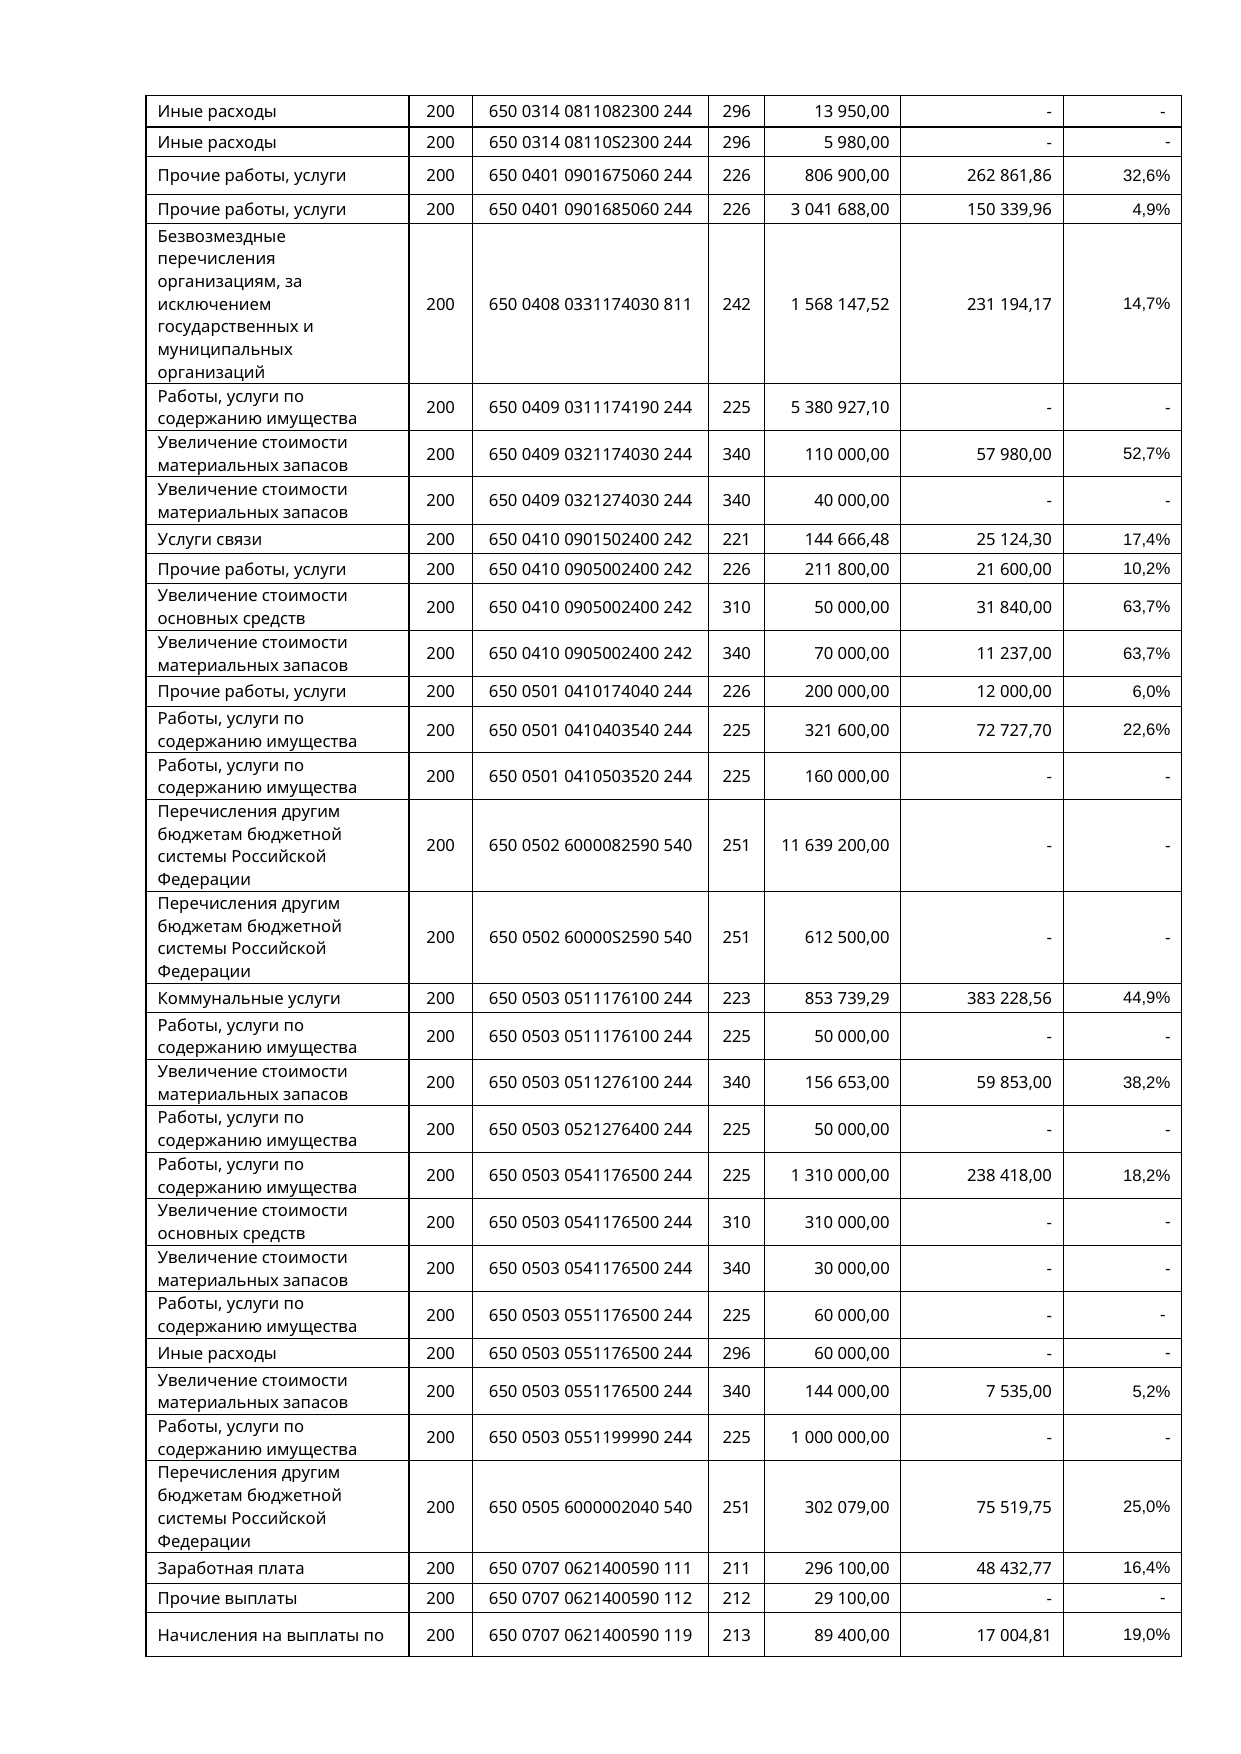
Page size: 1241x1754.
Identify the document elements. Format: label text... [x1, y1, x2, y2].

table_cell Прочие работы, услуги [147, 554, 408, 583]
table_cell - [901, 753, 1063, 799]
table_cell 650 0501 0410503520 244 [473, 753, 708, 799]
table_cell Безвозмездные перечисления организациям, за исключением государственных и муниципальных организаций [147, 224, 408, 383]
table_cell 38,2% [1064, 1060, 1181, 1105]
table_cell Увеличение стоимости материальных запасов [147, 631, 408, 676]
table_cell 200 [410, 892, 472, 982]
table_cell 650 0410 0901502400 242 [473, 525, 708, 553]
table_cell 200 000,00 [765, 677, 900, 706]
table_cell 10,2% [1064, 554, 1181, 583]
table_cell 200 [410, 128, 472, 156]
table_cell - [1064, 96, 1181, 126]
table_cell 650 0502 6000082590 540 [473, 800, 708, 891]
table_cell 383 228,56 [901, 984, 1063, 1012]
table_cell 650 0408 0331174030 811 [473, 224, 708, 383]
table_cell 200 [410, 753, 472, 799]
table_cell Работы, услуги по содержанию имущества [147, 1292, 408, 1337]
table_cell 21 600,00 [901, 554, 1063, 583]
table_cell 650 0505 6000002040 540 [473, 1461, 708, 1552]
table_cell Работы, услуги по содержанию имущества [147, 1153, 408, 1198]
table_cell 5,2% [1064, 1368, 1181, 1414]
table_cell 25 124,30 [901, 525, 1063, 553]
table_cell - [901, 384, 1063, 430]
table_cell 650 0503 0541176500 244 [473, 1199, 708, 1244]
table_cell 14,7% [1064, 224, 1181, 383]
table_cell - [1064, 477, 1181, 523]
table_cell 72 727,70 [901, 707, 1063, 752]
table_cell Увеличение стоимости материальных запасов [147, 477, 408, 523]
table_cell - [1064, 1584, 1181, 1612]
table_cell 340 [709, 431, 764, 476]
table_cell 650 0707 0621400590 112 [473, 1584, 708, 1612]
table_cell - [1064, 892, 1181, 982]
table_cell 650 0503 0521276400 244 [473, 1106, 708, 1152]
table_cell - [1064, 753, 1181, 799]
table_cell 200 [410, 1339, 472, 1367]
table_cell 612 500,00 [765, 892, 900, 982]
table_cell 200 [410, 1153, 472, 1198]
table_cell 340 [709, 1246, 764, 1291]
table_cell - [1064, 1246, 1181, 1291]
table_cell 650 0501 0410174040 244 [473, 677, 708, 706]
table_cell Работы, услуги по содержанию имущества [147, 1013, 408, 1059]
table_cell 650 0503 0541176500 244 [473, 1153, 708, 1198]
table_cell 226 [709, 157, 764, 193]
table_cell 1 568 147,52 [765, 224, 900, 383]
table_cell - [1064, 1292, 1181, 1337]
table_cell Прочие работы, услуги [147, 157, 408, 193]
table_cell 7 535,00 [901, 1368, 1063, 1414]
table_cell Перечисления другим бюджетам бюджетной системы Российской Федерации [147, 1461, 408, 1552]
table_cell 1 310 000,00 [765, 1153, 900, 1198]
table_cell 650 0501 0410403540 244 [473, 707, 708, 752]
table_cell 200 [410, 631, 472, 676]
table_cell 231 194,17 [901, 224, 1063, 383]
table_cell 200 [410, 525, 472, 553]
table_cell 302 079,00 [765, 1461, 900, 1552]
table_cell 650 0503 0511176100 244 [473, 984, 708, 1012]
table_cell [147, 1613, 408, 1656]
table_cell 13 950,00 [765, 96, 900, 126]
table_cell 63,7% [1064, 631, 1181, 676]
table_cell - [901, 1246, 1063, 1291]
table_cell 63,7% [1064, 584, 1181, 629]
table_cell 12 000,00 [901, 677, 1063, 706]
table_cell 650 0314 0811082300 244 [473, 96, 708, 126]
table_cell Работы, услуги по содержанию имущества [147, 384, 408, 430]
table_cell Работы, услуги по содержанию имущества [147, 707, 408, 752]
table_cell 22,6% [1064, 707, 1181, 752]
table_cell 225 [709, 1153, 764, 1198]
table_cell 50 000,00 [765, 1013, 900, 1059]
table_cell 200 [410, 1584, 472, 1612]
table_cell - [1064, 384, 1181, 430]
table_cell 296 [709, 1339, 764, 1367]
table_cell 200 [410, 1013, 472, 1059]
table_cell 17 004,81 [901, 1613, 1063, 1656]
table_cell Увеличение стоимости основных средств [147, 1199, 408, 1244]
table_cell - [1064, 1415, 1181, 1460]
table_cell - [1064, 128, 1181, 156]
table_cell 650 0503 0551176500 244 [473, 1339, 708, 1367]
table_cell Заработная плата [147, 1553, 408, 1582]
table_cell 200 [410, 1553, 472, 1582]
table_cell 242 [709, 224, 764, 383]
table_cell 110 000,00 [765, 431, 900, 476]
table_cell 251 [709, 800, 764, 891]
table_cell 200 [410, 96, 472, 126]
table_cell 200 [410, 1292, 472, 1337]
table_cell 200 [410, 800, 472, 891]
table_cell 200 [410, 707, 472, 752]
table_cell 650 0409 0321274030 244 [473, 477, 708, 523]
table_cell 5 980,00 [765, 128, 900, 156]
table_cell 225 [709, 384, 764, 430]
table_cell - [901, 1106, 1063, 1152]
table_cell 225 [709, 753, 764, 799]
table_cell 211 [709, 1553, 764, 1582]
table_cell 11 639 200,00 [765, 800, 900, 891]
table_cell Увеличение стоимости материальных запасов [147, 1368, 408, 1414]
table_cell Перечисления другим бюджетам бюджетной системы Российской Федерации [147, 800, 408, 891]
table_cell 200 [410, 984, 472, 1012]
table_cell - [901, 1339, 1063, 1367]
table_cell - [901, 892, 1063, 982]
table_cell 30 000,00 [765, 1246, 900, 1291]
table_cell Увеличение стоимости основных средств [147, 584, 408, 629]
table_cell 3 041 688,00 [765, 195, 900, 223]
table_cell 1 000 000,00 [765, 1415, 900, 1460]
table_cell 200 [410, 1060, 472, 1105]
table_cell 200 [410, 477, 472, 523]
table_cell 650 0410 0905002400 242 [473, 631, 708, 676]
table_cell 650 0503 0511176100 244 [473, 1013, 708, 1059]
table_cell 650 0503 0541176500 244 [473, 1246, 708, 1291]
table_cell - [1064, 1013, 1181, 1059]
table_cell Перечисления другим бюджетам бюджетной системы Российской Федерации [147, 892, 408, 982]
table_cell 156 653,00 [765, 1060, 900, 1105]
table_cell 60 000,00 [765, 1292, 900, 1337]
table_cell 18,2% [1064, 1153, 1181, 1198]
table_cell 89 400,00 [765, 1613, 900, 1656]
table_cell 200 [410, 1106, 472, 1152]
table_cell Увеличение стоимости материальных запасов [147, 1246, 408, 1291]
table_cell 4,9% [1064, 195, 1181, 223]
table_cell Прочие работы, услуги [147, 195, 408, 223]
table_cell 213 [709, 1613, 764, 1656]
table_cell - [901, 128, 1063, 156]
table_cell 200 [410, 1368, 472, 1414]
table_cell - [901, 800, 1063, 891]
table_cell - [1064, 1339, 1181, 1367]
table_cell 225 [709, 707, 764, 752]
table_cell 310 000,00 [765, 1199, 900, 1244]
table_cell Иные расходы [147, 96, 408, 126]
table_cell 225 [709, 1013, 764, 1059]
table_cell 25,0% [1064, 1461, 1181, 1552]
table_cell 40 000,00 [765, 477, 900, 523]
table_cell - [901, 1584, 1063, 1612]
table_cell 50 000,00 [765, 584, 900, 629]
table_cell 200 [410, 1246, 472, 1291]
table_cell 296 [709, 96, 764, 126]
table_cell 200 [410, 677, 472, 706]
table_cell - [901, 477, 1063, 523]
table_cell 296 [709, 128, 764, 156]
table_cell Работы, услуги по содержанию имущества [147, 1106, 408, 1152]
table_cell 200 [410, 1415, 472, 1460]
table_cell 19,0% [1064, 1613, 1181, 1656]
table_cell 806 900,00 [765, 157, 900, 193]
table_cell 200 [410, 157, 472, 193]
table_cell - [901, 96, 1063, 126]
table_cell 44,9% [1064, 984, 1181, 1012]
table_cell 75 519,75 [901, 1461, 1063, 1552]
table_cell 650 0707 0621400590 111 [473, 1553, 708, 1582]
table_cell 650 0410 0905002400 242 [473, 554, 708, 583]
table_cell 16,4% [1064, 1553, 1181, 1582]
table_cell - [901, 1292, 1063, 1337]
table_cell 200 [410, 584, 472, 629]
table_cell 225 [709, 1106, 764, 1152]
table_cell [473, 1613, 708, 1656]
table_cell - [901, 1415, 1063, 1460]
table_cell Коммунальные услуги [147, 984, 408, 1012]
table_cell 52,7% [1064, 431, 1181, 476]
table_cell 226 [709, 554, 764, 583]
table_cell 226 [709, 195, 764, 223]
table_cell - [1064, 1199, 1181, 1244]
table_cell 32,6% [1064, 157, 1181, 193]
table_cell 200 [410, 384, 472, 430]
table_cell 340 [709, 1060, 764, 1105]
table_cell 310 [709, 1199, 764, 1244]
table_cell 262 861,86 [901, 157, 1063, 193]
table_cell 160 000,00 [765, 753, 900, 799]
table_cell 17,4% [1064, 525, 1181, 553]
table_cell 200 [410, 431, 472, 476]
table_cell Увеличение стоимости материальных запасов [147, 431, 408, 476]
table_cell 650 0503 0511276100 244 [473, 1060, 708, 1105]
table_cell 650 0503 0551176500 244 [473, 1292, 708, 1337]
table_cell 853 739,29 [765, 984, 900, 1012]
table_cell 150 339,96 [901, 195, 1063, 223]
table_cell 340 [709, 1368, 764, 1414]
table_cell 59 853,00 [901, 1060, 1063, 1105]
table_cell 60 000,00 [765, 1339, 900, 1367]
table_cell Прочие работы, услуги [147, 677, 408, 706]
table_cell 296 100,00 [765, 1553, 900, 1582]
table_cell Прочие выплаты [147, 1584, 408, 1612]
table_cell 11 237,00 [901, 631, 1063, 676]
table_cell 650 0502 60000S2590 540 [473, 892, 708, 982]
table_cell Работы, услуги по содержанию имущества [147, 1415, 408, 1460]
table_cell 650 0410 0905002400 242 [473, 584, 708, 629]
table_cell 223 [709, 984, 764, 1012]
table_cell 200 [410, 224, 472, 383]
table_cell 5 380 927,10 [765, 384, 900, 430]
table_cell 211 800,00 [765, 554, 900, 583]
table_cell 225 [709, 1415, 764, 1460]
table_cell 212 [709, 1584, 764, 1612]
table_cell 650 0503 0551199990 244 [473, 1415, 708, 1460]
table_cell 29 100,00 [765, 1584, 900, 1612]
table_cell 48 432,77 [901, 1553, 1063, 1582]
table_cell 200 [410, 1199, 472, 1244]
table_cell 200 [410, 554, 472, 583]
table_cell 650 0409 0321174030 244 [473, 431, 708, 476]
table_cell 225 [709, 1292, 764, 1337]
table_cell 650 0401 0901675060 244 [473, 157, 708, 193]
table_cell - [1064, 1106, 1181, 1152]
table_cell Иные расходы [147, 1339, 408, 1367]
table_cell 70 000,00 [765, 631, 900, 676]
table_cell Работы, услуги по содержанию имущества [147, 753, 408, 799]
table_cell 200 [410, 1613, 472, 1656]
table_cell 650 0409 0311174190 244 [473, 384, 708, 430]
table_cell 340 [709, 631, 764, 676]
table_cell 31 840,00 [901, 584, 1063, 629]
table_cell 251 [709, 1461, 764, 1552]
table_cell - [901, 1199, 1063, 1244]
table_cell 251 [709, 892, 764, 982]
table_cell 340 [709, 477, 764, 523]
table_cell 226 [709, 677, 764, 706]
table_cell 57 980,00 [901, 431, 1063, 476]
table_cell 50 000,00 [765, 1106, 900, 1152]
table_cell 310 [709, 584, 764, 629]
table_cell Услуги связи [147, 525, 408, 553]
table_cell 221 [709, 525, 764, 553]
table_cell 650 0314 08110S2300 244 [473, 128, 708, 156]
table_cell Иные расходы [147, 128, 408, 156]
table_cell 650 0503 0551176500 244 [473, 1368, 708, 1414]
table_cell 200 [410, 1461, 472, 1552]
table_cell 238 418,00 [901, 1153, 1063, 1198]
table_cell 321 600,00 [765, 707, 900, 752]
table_cell - [1064, 800, 1181, 891]
table_cell - [901, 1013, 1063, 1059]
table_cell Увеличение стоимости материальных запасов [147, 1060, 408, 1105]
table_cell 650 0401 0901685060 244 [473, 195, 708, 223]
table_cell 144 666,48 [765, 525, 900, 553]
table_cell 6,0% [1064, 677, 1181, 706]
table_cell 200 [410, 195, 472, 223]
table_cell 144 000,00 [765, 1368, 900, 1414]
